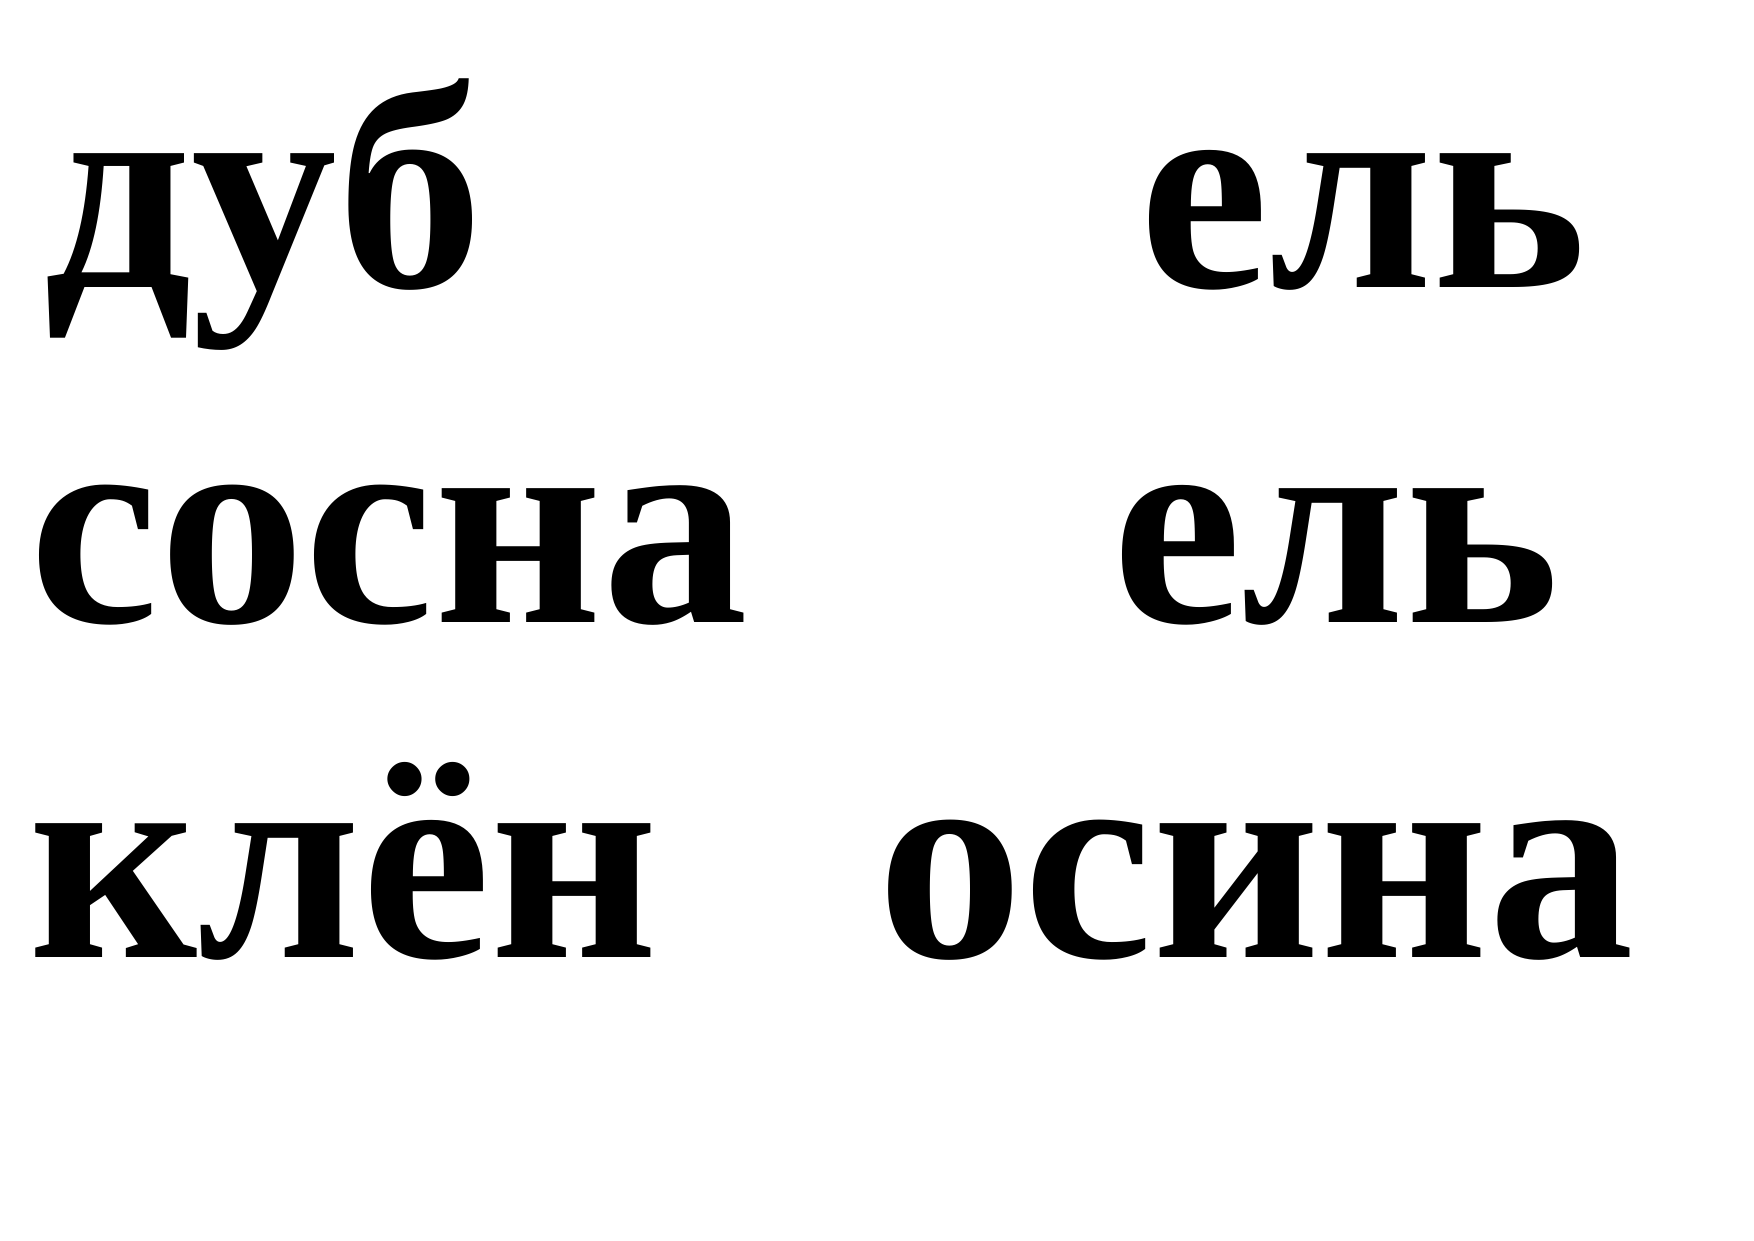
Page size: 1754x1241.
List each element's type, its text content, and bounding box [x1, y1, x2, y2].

text дуб ель сосна ель клён осина [29, 15, 1728, 1021]
